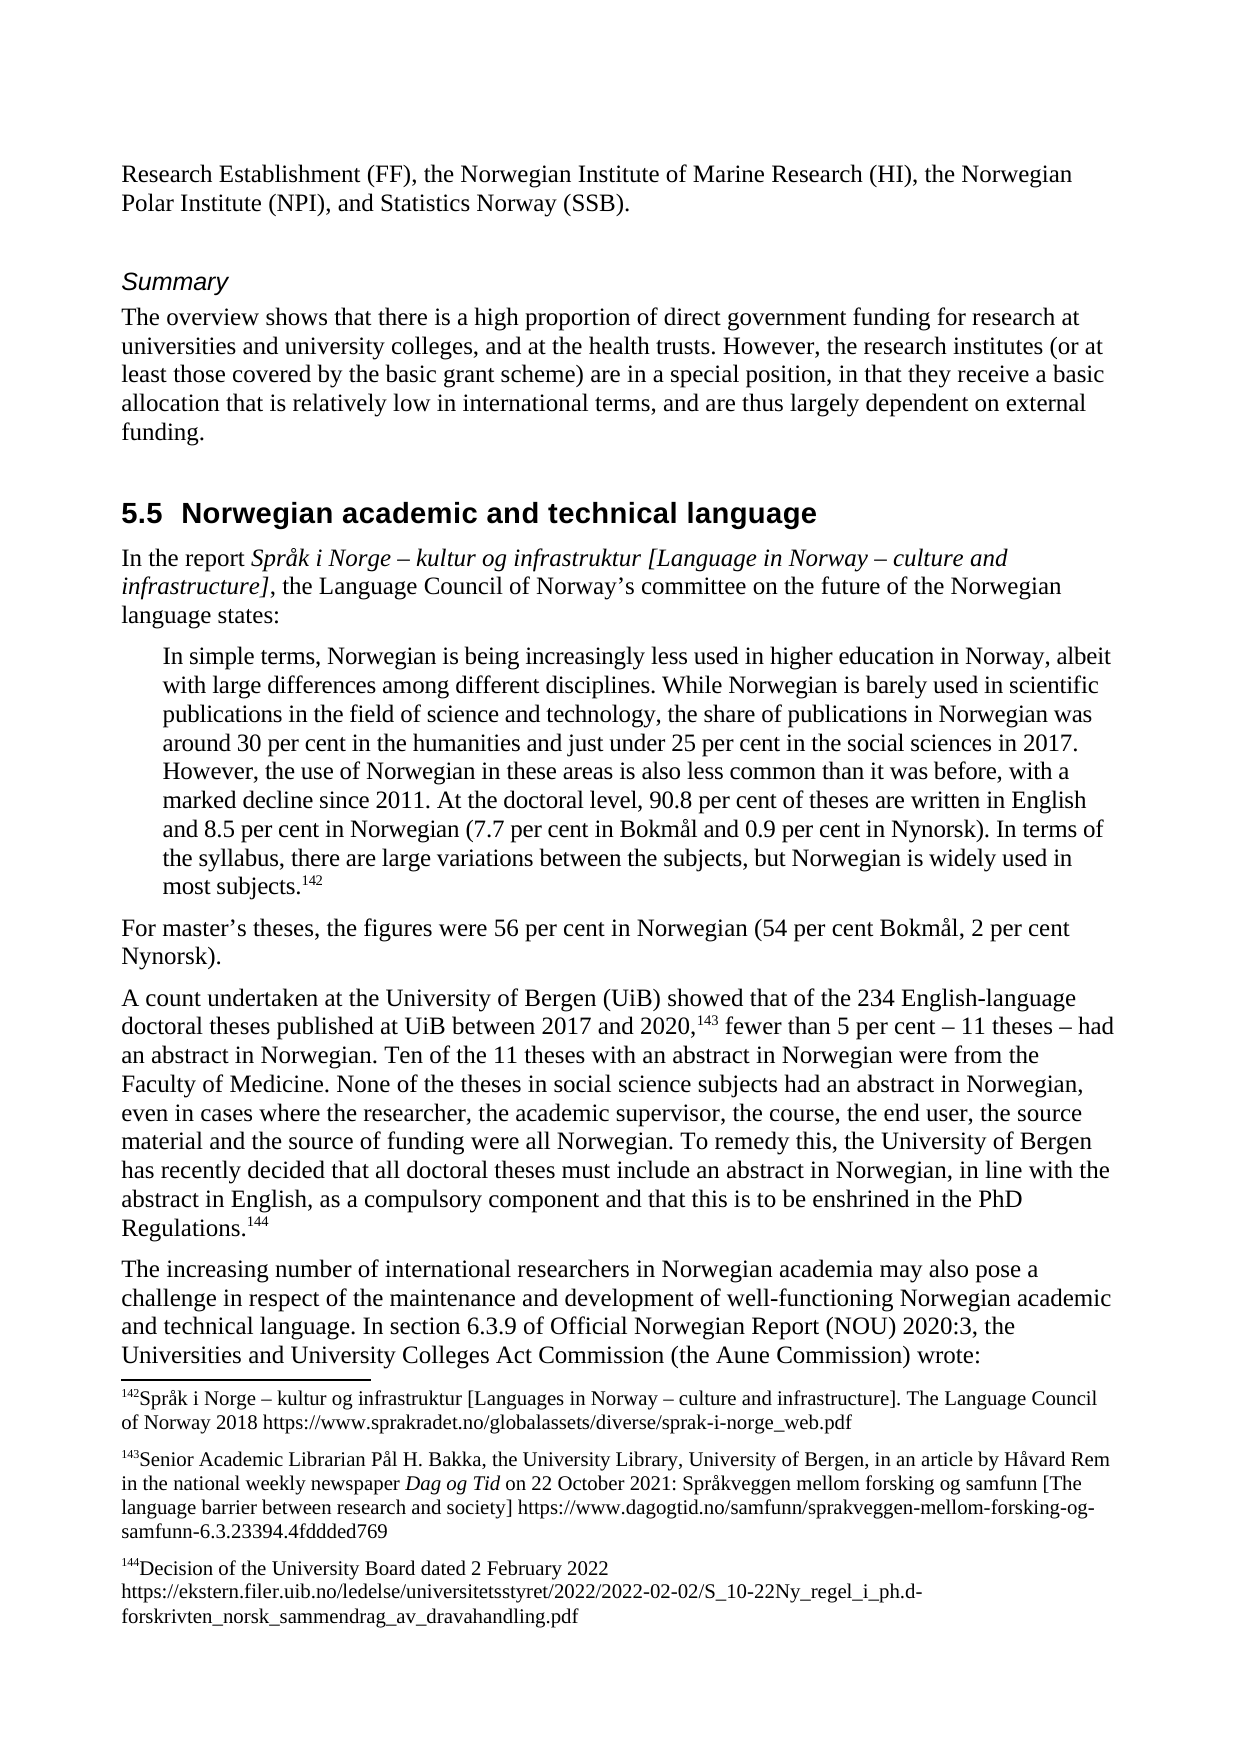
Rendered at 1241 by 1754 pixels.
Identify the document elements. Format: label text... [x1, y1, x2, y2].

text In the report Språk i Norge – kultur og infrastruktur [Language in Norway – culture and infrastructure], the Language Council of Norway’s committee on the future of the Norwegian language states: [121, 543, 1119, 629]
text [121, 159, 1119, 217]
text A count undertaken at the University of Bergen (UiB) showed that of the 234 English-language doctoral theses published at UiB between 2017 and 2020, fewer than 5 per cent – 11 theses – had an abstract in Norwegian. Ten of the 11 theses with an abstract in Norwegian were from the Faculty of Medicine. None of the theses in social science subjects had an abstract in Norwegian, even in cases where the researcher, the academic supervisor, the course, the end user, the source material and the source of funding were all Norwegian. To remedy this, the University of Bergen has recently decided that all doctoral theses must include an abstract in Norwegian, in line with the abstract in English, as a compulsory component and that this is to be enshrined in the PhD Regulations. [121, 983, 1119, 1241]
text The overview shows that there is a high proportion of direct government funding for research at universities and university colleges, and at the health trusts. However, the research institutes (or at least those covered by the basic grant scheme) are in a special position, in that they receive a basic allocation that is relatively low in international terms, and are thus largely dependent on external funding. [121, 302, 1119, 446]
text The increasing number of international researchers in Norwegian academia may also pose a challenge in respect of the maintenance and development of well-functioning Norwegian academic and technical language. In section 6.3.9 of Official Norwegian Report (NOU) 2020:3, the Universities and University Colleges Act Commission (the Aune Commission) wrote: [121, 1254, 1119, 1369]
text For master’s theses, the figures were 56 per cent in Norwegian (54 per cent Bokmål, 2 per cent Nynorsk). [121, 913, 1119, 970]
text Summary [121, 267, 1119, 296]
subtitle Norwegian academic and technical language [121, 496, 1119, 529]
text In simple terms, Norwegian is being increasingly less used in higher education in Norway, albeit with large differences among different disciplines. While Norwegian is barely used in scientific publications in the field of science and technology, the share of publications in Norwegian was around 30 per cent in the humanities and just under 25 per cent in the social sciences in 2017. However, the use of Norwegian in these areas is also less common than it was before, with a marked decline since 2011. At the doctoral level, 90.8 per cent of theses are written in English and 8.5 per cent in Norwegian (7.7 per cent in Bokmål and 0.9 per cent in Nynorsk). In terms of the syllabus, there are large variations between the subjects, but Norwegian is widely used in most subjects. [162, 641, 1119, 900]
